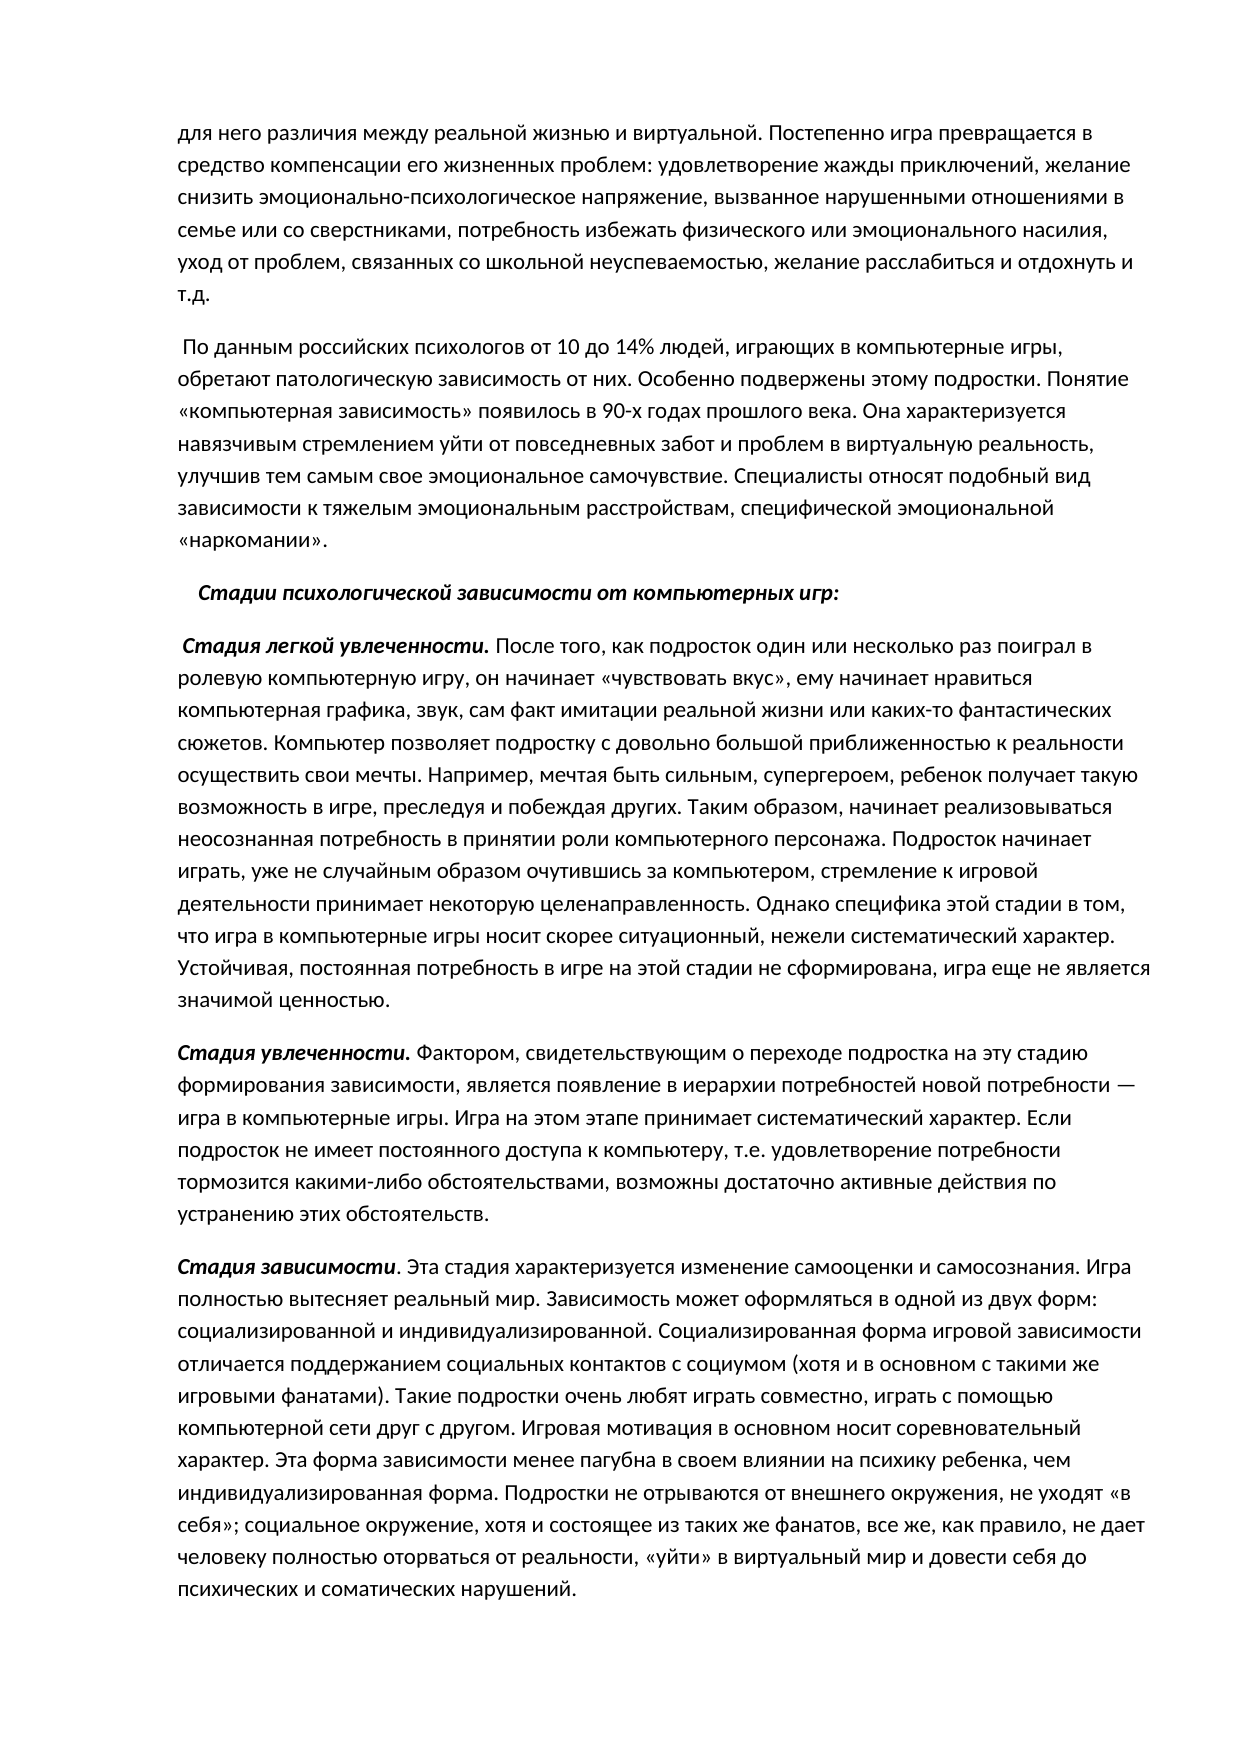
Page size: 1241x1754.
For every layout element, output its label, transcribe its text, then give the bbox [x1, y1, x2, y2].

text Стадия зависимости. Эта стадия характеризуется изменение самооценки и самосознания. Игра полностью вытесняет реальный мир. Зависимость может оформляться в одной из двух форм: социализированной и индивидуализированной. Социализированная форма игровой зависимости отличается поддержанием социальных контактов с социумом (хотя и в основном с такими же игровыми фанатами). Такие подростки очень любят играть совместно, играть с помощью компьютерной сети друг с другом. Игровая мотивация в основном носит соревновательный характер. Эта форма зависимости менее пагубна в своем влиянии на психику ребенка, чем индивидуализированная форма. Подростки не отрываются от внешнего окружения, не уходят «в себя»; социальное окружение, хотя и состоящее из таких же фанатов, все же, как правило, не дает человеку полностью оторваться от реальности, «уйти» в виртуальный мир и довести себя до психических и соматических нарушений. [177, 1252, 1152, 1602]
text По данным российских психологов от 10 до 14% людей, играющих в компьютерные игры, обретают патологическую зависимость от них. Особенно подвержены этому подростки. Понятие «компьютерная зависимость» появилось в 90-х годах прошлого века. Она характеризуется навязчивым стремлением уйти от повседневных забот и проблем в виртуальную реальность, улучшив тем самым свое эмоциональное самочувствие. Специалисты относят подобный вид зависимости к тяжелым эмоциональным расстройствам, специфической эмоциональной «наркомании». [177, 332, 1152, 553]
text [177, 118, 1152, 307]
text Стадии психологической зависимости от компьютерных игр: [177, 578, 1152, 606]
text Стадия увлеченности. Фактором, свидетельствующим о переходе подростка на эту стадию формирования зависимости, является появление в иерархии потребностей новой потребности — игра в компьютерные игры. Игра на этом этапе принимает систематический характер. Если подросток не имеет постоянного доступа к компьютеру, т.е. удовлетворение потребности тормозится какими-либо обстоятельствами, возможны достаточно активные действия по устранению этих обстоятельств. [177, 1038, 1152, 1227]
text Стадия легкой увлеченности. После того, как подросток один или несколько раз поиграл в ролевую компьютерную игру, он начинает «чувствовать вкус», ему начинает нравиться компьютерная графика, звук, сам факт имитации реальной жизни или каких-то фантастических сюжетов. Компьютер позволяет подростку с довольно большой приближенностью к реальности осуществить свои мечты. Например, мечтая быть сильным, супергероем, ребенок получает такую возможность в игре, преследуя и побеждая других. Таким образом, начинает реализовываться неосознанная потребность в принятии роли компьютерного персонажа. Подросток начинает играть, уже не случайным образом очутившись за компьютером, стремление к игровой деятельности принимает некоторую целенаправленность. Однако специфика этой стадии в том, что игра в компьютерные игры носит скорее ситуационный, нежели систематический характер. Устойчивая, постоянная потребность в игре на этой стадии не сформирована, игра еще не является значимой ценностью. [177, 631, 1152, 1013]
